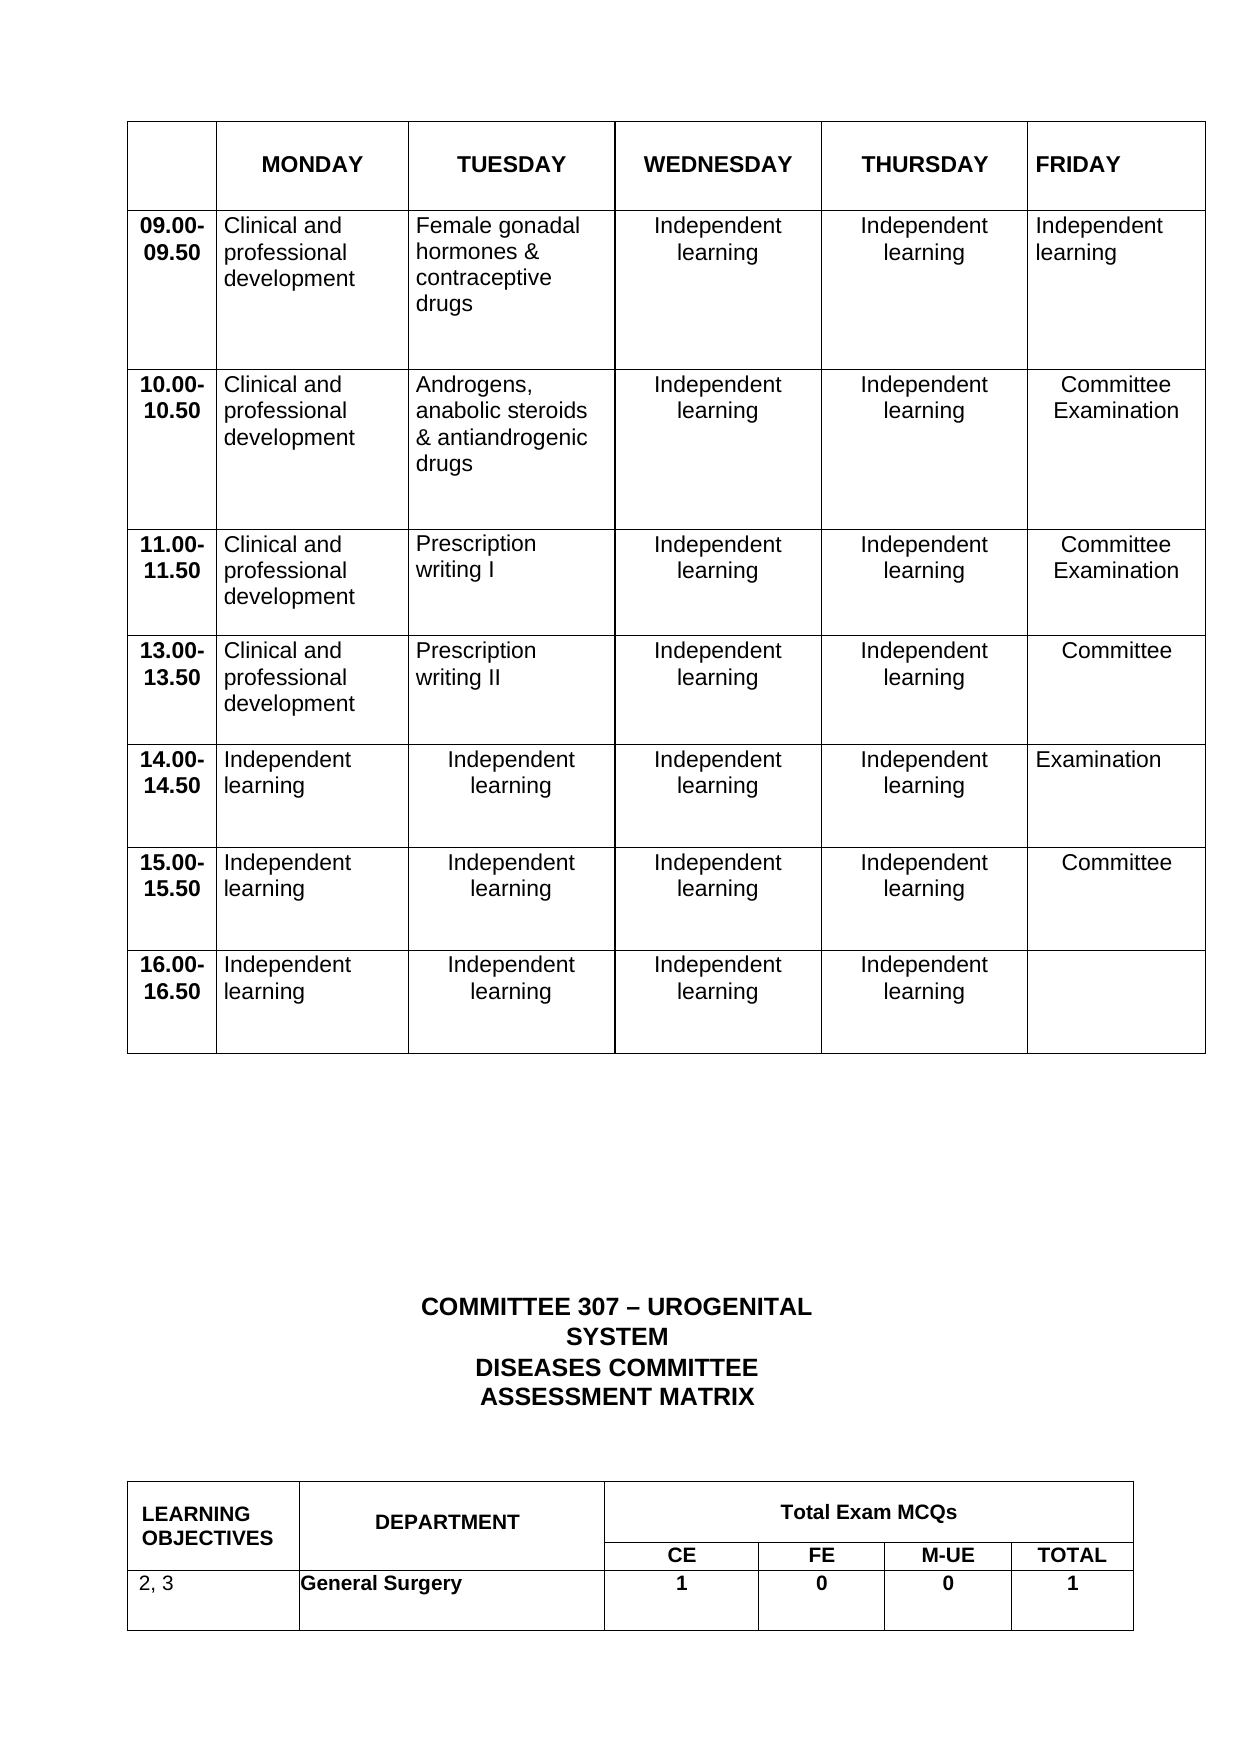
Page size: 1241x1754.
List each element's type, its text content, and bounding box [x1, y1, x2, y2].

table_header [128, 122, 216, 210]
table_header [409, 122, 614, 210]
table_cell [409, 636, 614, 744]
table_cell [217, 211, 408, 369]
text DISEASES COMMITTEE ASSESSMENT MATRIX [421, 1353, 813, 1411]
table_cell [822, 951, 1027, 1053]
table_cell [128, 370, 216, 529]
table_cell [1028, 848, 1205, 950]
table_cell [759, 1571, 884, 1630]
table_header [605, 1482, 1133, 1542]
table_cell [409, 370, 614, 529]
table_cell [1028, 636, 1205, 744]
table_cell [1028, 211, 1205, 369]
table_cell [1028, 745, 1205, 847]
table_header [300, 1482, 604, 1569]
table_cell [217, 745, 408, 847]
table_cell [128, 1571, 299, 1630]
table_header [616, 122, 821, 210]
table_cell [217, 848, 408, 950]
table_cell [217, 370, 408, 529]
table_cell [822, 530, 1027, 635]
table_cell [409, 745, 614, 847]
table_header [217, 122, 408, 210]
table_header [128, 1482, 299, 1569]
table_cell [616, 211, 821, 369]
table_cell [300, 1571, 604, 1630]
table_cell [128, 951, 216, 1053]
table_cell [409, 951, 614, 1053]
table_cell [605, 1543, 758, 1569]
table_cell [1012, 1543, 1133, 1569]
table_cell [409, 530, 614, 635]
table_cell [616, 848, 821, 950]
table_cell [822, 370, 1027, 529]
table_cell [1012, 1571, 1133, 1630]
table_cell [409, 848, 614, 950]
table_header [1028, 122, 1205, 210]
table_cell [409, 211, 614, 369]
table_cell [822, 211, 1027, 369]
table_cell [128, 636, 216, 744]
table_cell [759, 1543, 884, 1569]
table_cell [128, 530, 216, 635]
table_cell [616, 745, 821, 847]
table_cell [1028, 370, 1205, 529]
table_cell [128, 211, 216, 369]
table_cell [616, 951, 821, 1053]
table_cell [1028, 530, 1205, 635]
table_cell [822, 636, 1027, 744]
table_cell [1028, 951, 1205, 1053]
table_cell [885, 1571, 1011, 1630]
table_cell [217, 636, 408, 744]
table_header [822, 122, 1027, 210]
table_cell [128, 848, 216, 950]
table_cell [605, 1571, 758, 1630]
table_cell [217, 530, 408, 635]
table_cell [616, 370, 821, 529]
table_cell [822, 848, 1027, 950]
text COMMITTEE 307 – UROGENITAL SYSTEM [421, 1292, 813, 1351]
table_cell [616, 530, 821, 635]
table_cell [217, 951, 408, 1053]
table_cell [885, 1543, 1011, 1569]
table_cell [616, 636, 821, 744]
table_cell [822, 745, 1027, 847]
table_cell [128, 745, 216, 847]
